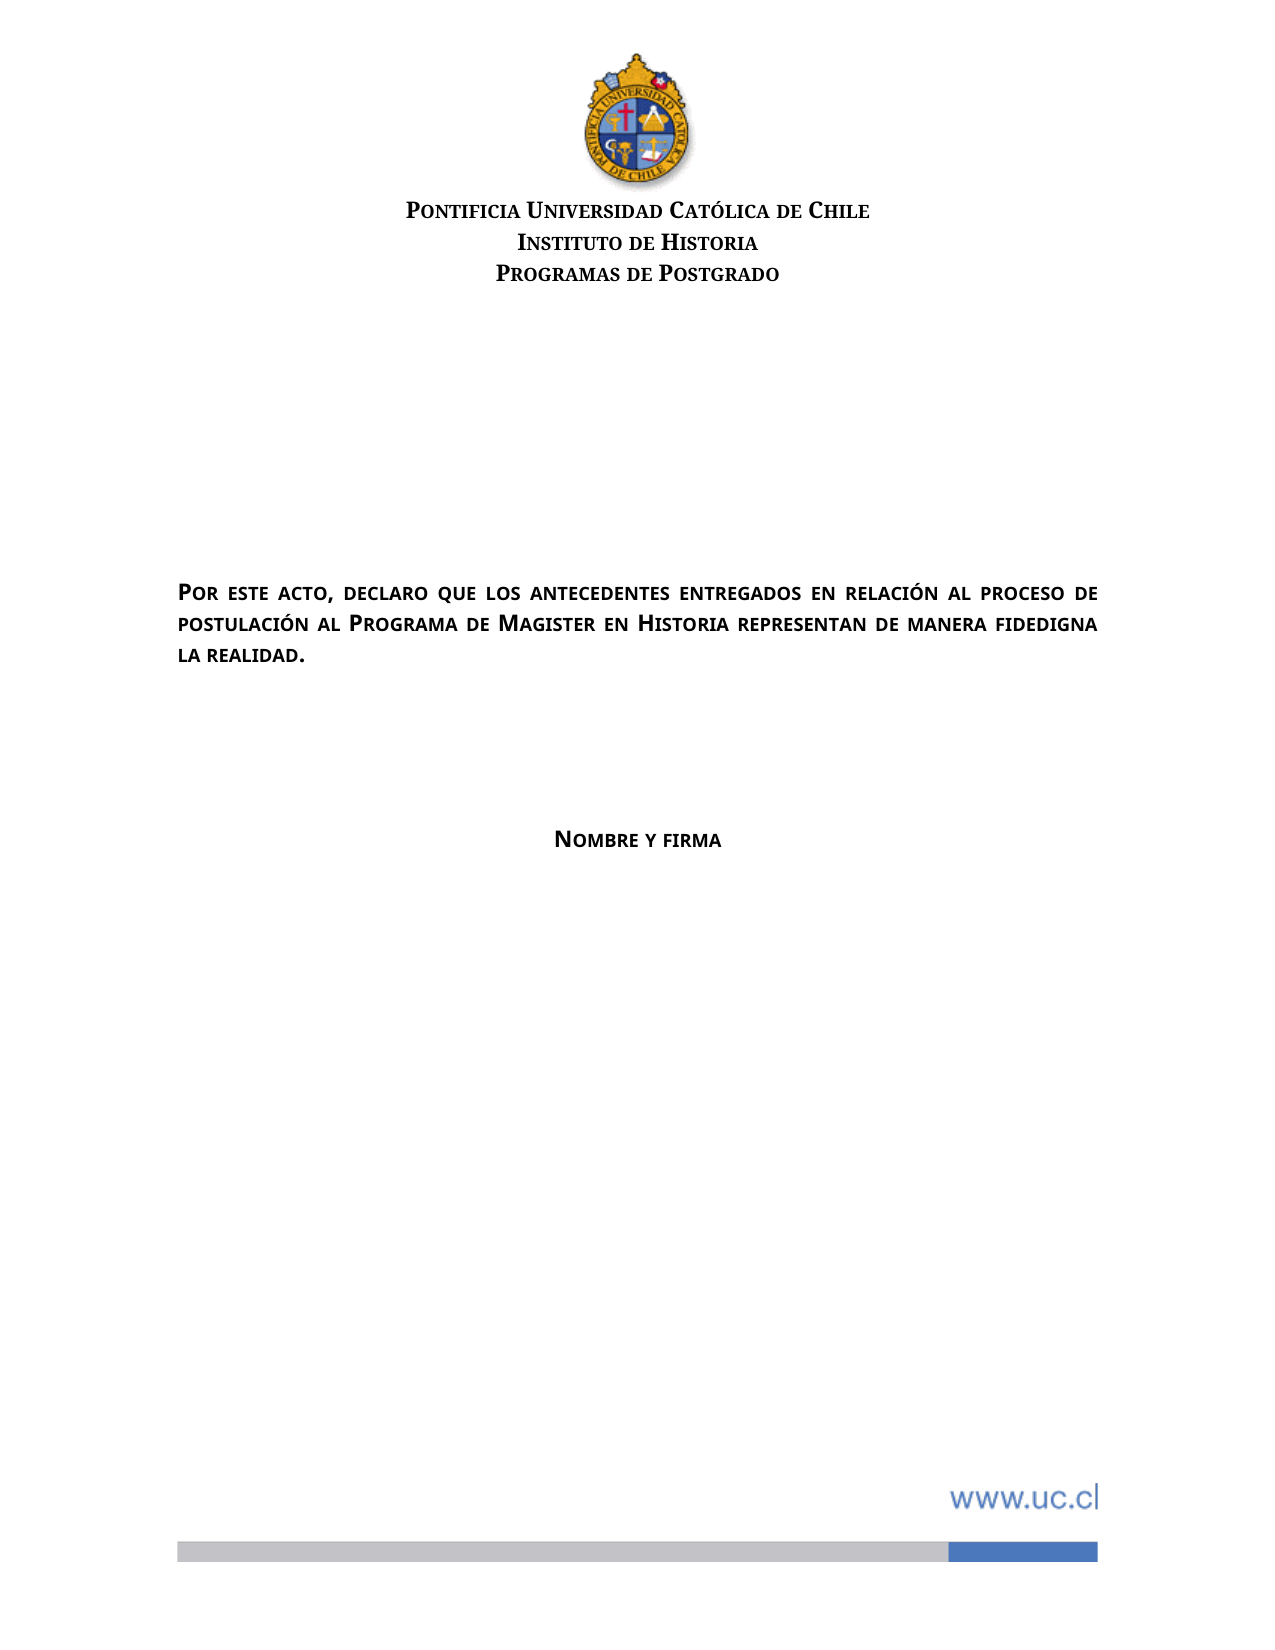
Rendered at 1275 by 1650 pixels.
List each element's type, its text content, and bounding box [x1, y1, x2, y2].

picture [576, 51, 699, 195]
text Nombre y firma [177, 823, 1098, 854]
text Por este acto, declaro que los antecedentes entregados en relación al proceso de postulación al Programa de Magister en Historia representan de manera fidedigna la realidad. [177, 576, 1098, 669]
